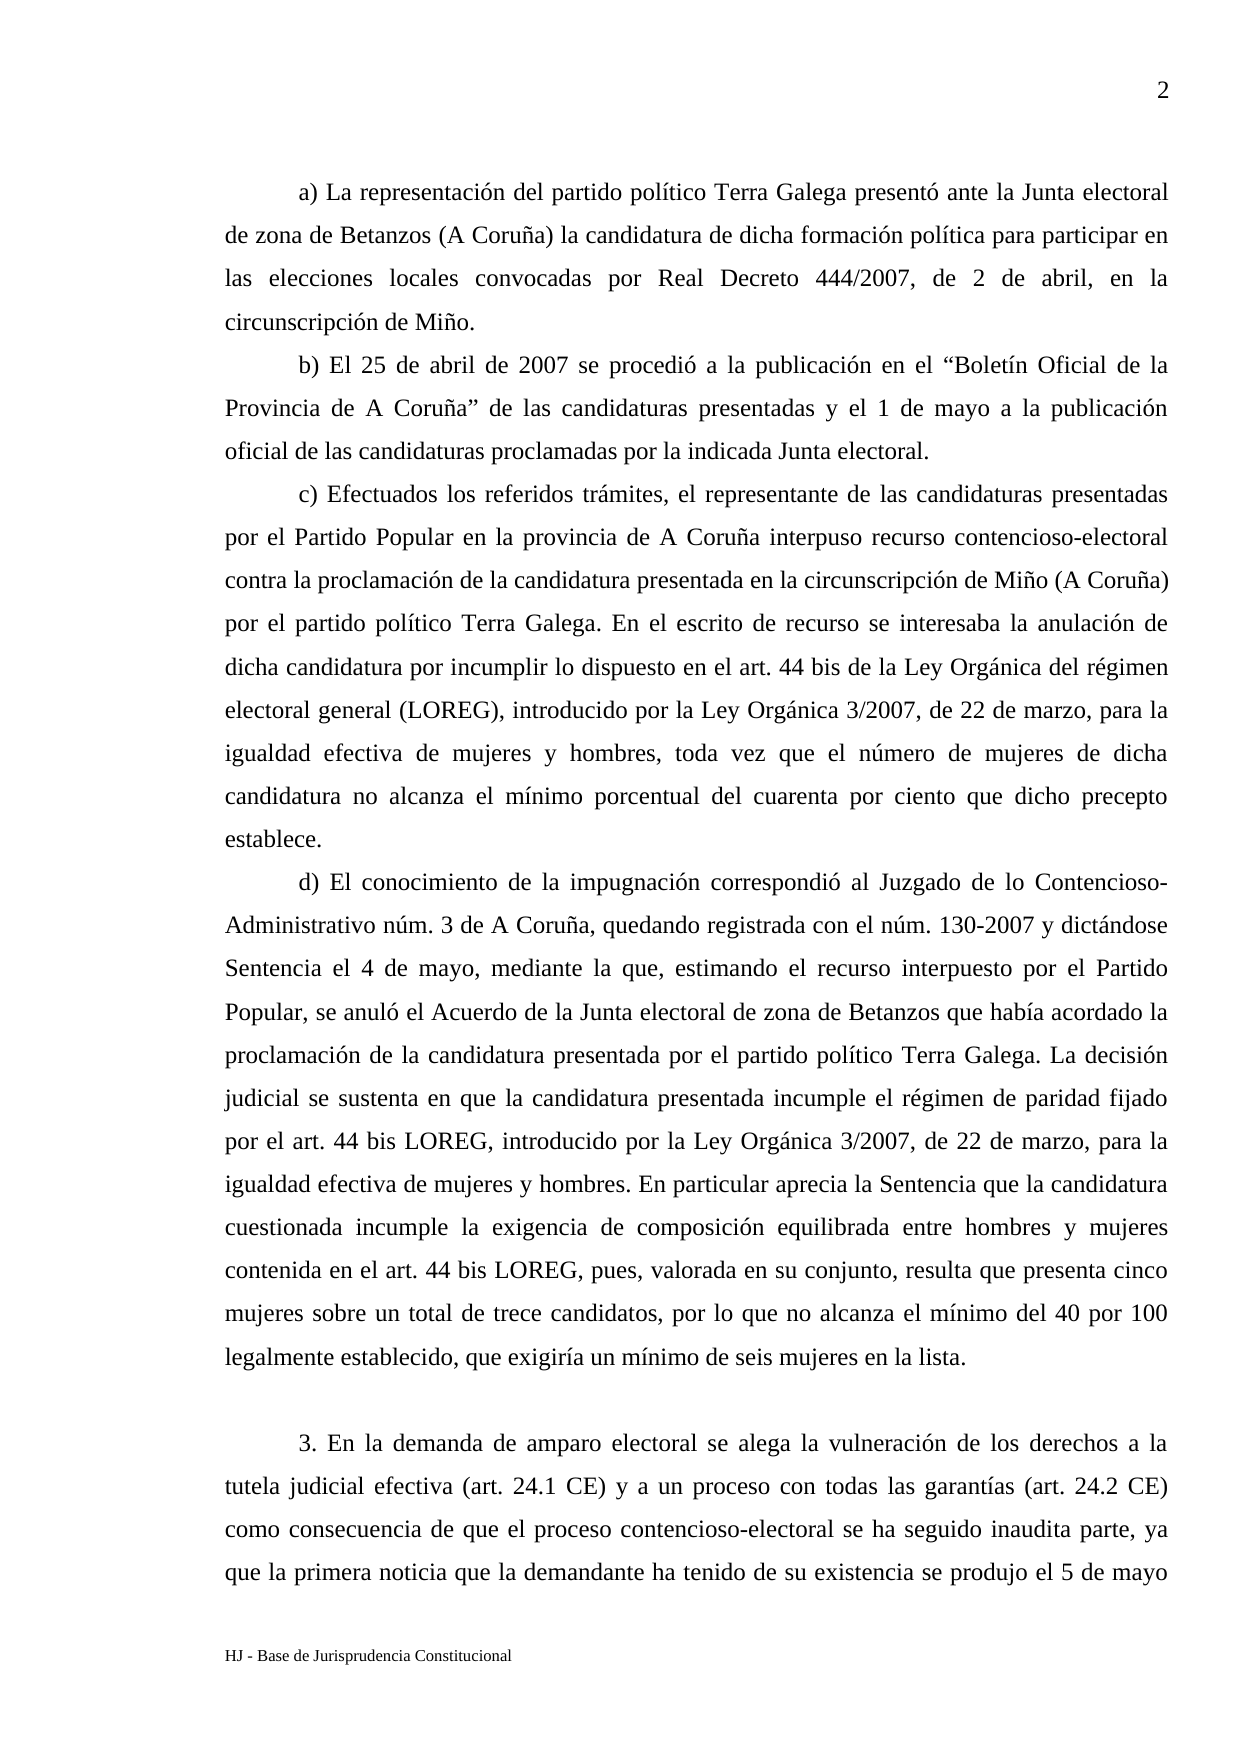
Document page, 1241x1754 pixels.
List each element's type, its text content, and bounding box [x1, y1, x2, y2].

text a) La representación del partido político Terra Galega presentó ante la Junta electoral de zona de Betanzos (A Coruña) la candidatura de dicha formación política para participar en las elecciones locales convocadas por Real Decreto 444/2007, de 2 de abril, en la circunscripción de Miño. [224, 177, 1169, 335]
text c) Efectuados los referidos trámites, el representante de las candidaturas presentadas por el Partido Popular en la provincia de A Coruña interpuso recurso contencioso-electoral contra la proclamación de la candidatura presentada en la circunscripción de Miño (A Coruña) por el partido político Terra Galega. En el escrito de recurso se interesaba la anulación de dicha candidatura por incumplir lo dispuesto en el art. 44 bis de la Ley Orgánica del régimen electoral general (LOREG), introducido por la Ley Orgánica 3/2007, de 22 de marzo, para la igualdad efectiva de mujeres y hombres, toda vez que el número de mujeres de dicha candidatura no alcanza el mínimo porcentual del cuarenta por ciento que dicho precepto establece. [224, 479, 1169, 853]
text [224, 1428, 1169, 1586]
text d) El conocimiento de la impugnación correspondió al Juzgado de lo Contencioso-Administrativo núm. 3 de A Coruña, quedando registrada con el núm. 130-2007 y dictándose Sentencia el 4 de mayo, mediante la que, estimando el recurso interpuesto por el Partido Popular, se anuló el Acuerdo de la Junta electoral de zona de Betanzos que había acordado la proclamación de la candidatura presentada por el partido político Terra Galega. La decisión judicial se sustenta en que la candidatura presentada incumple el régimen de paridad fijado por el art. 44 bis LOREG, introducido por la Ley Orgánica 3/2007, de 22 de marzo, para la igualdad efectiva de mujeres y hombres. En particular aprecia la Sentencia que la candidatura cuestionada incumple la exigencia de composición equilibrada entre hombres y mujeres contenida en el art. 44 bis LOREG, pues, valorada en su conjunto, resulta que presenta cinco mujeres sobre un total de trece candidatos, por lo que no alcanza el mínimo del 40 por 100 legalmente establecido, que exigiría un mínimo de seis mujeres en la lista. [224, 867, 1169, 1370]
text b) El 25 de abril de 2007 se procedió a la publicación en el “Boletín Oficial de la Provincia de A Coruña” de las candidaturas presentadas y el 1 de mayo a la publicación oficial de las candidaturas proclamadas por la indicada Junta electoral. [224, 350, 1169, 465]
